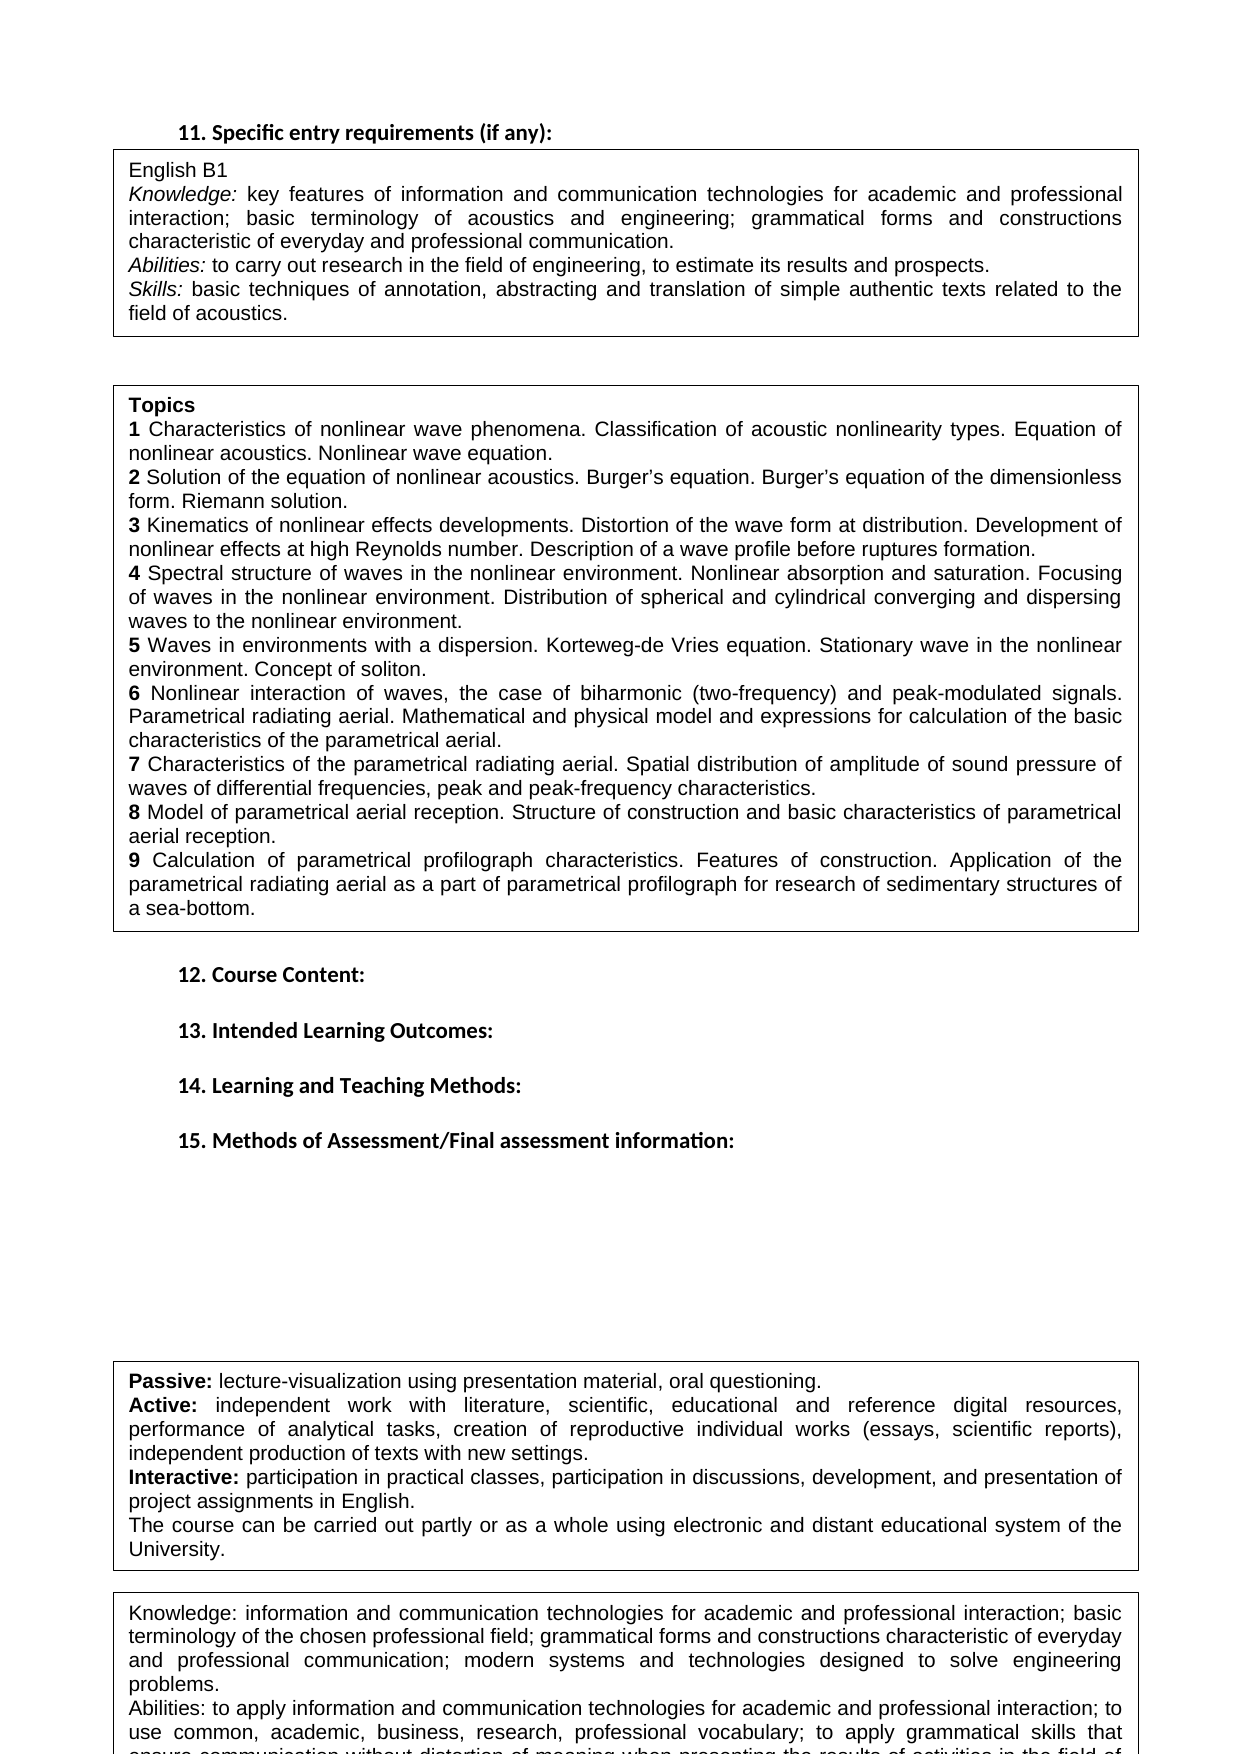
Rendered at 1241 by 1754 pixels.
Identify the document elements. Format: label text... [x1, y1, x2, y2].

text 13. Intended Learning Outcomes: [177, 1016, 1152, 1044]
text 11. Specific entry requirements (if any): [177, 118, 1152, 146]
text 14. Learning and Teaching Methods: [177, 1071, 1152, 1099]
text 12. Course Content: [177, 173, 1152, 989]
text 15. Methods of Assessment/Final assessment information: [177, 1126, 1152, 1154]
